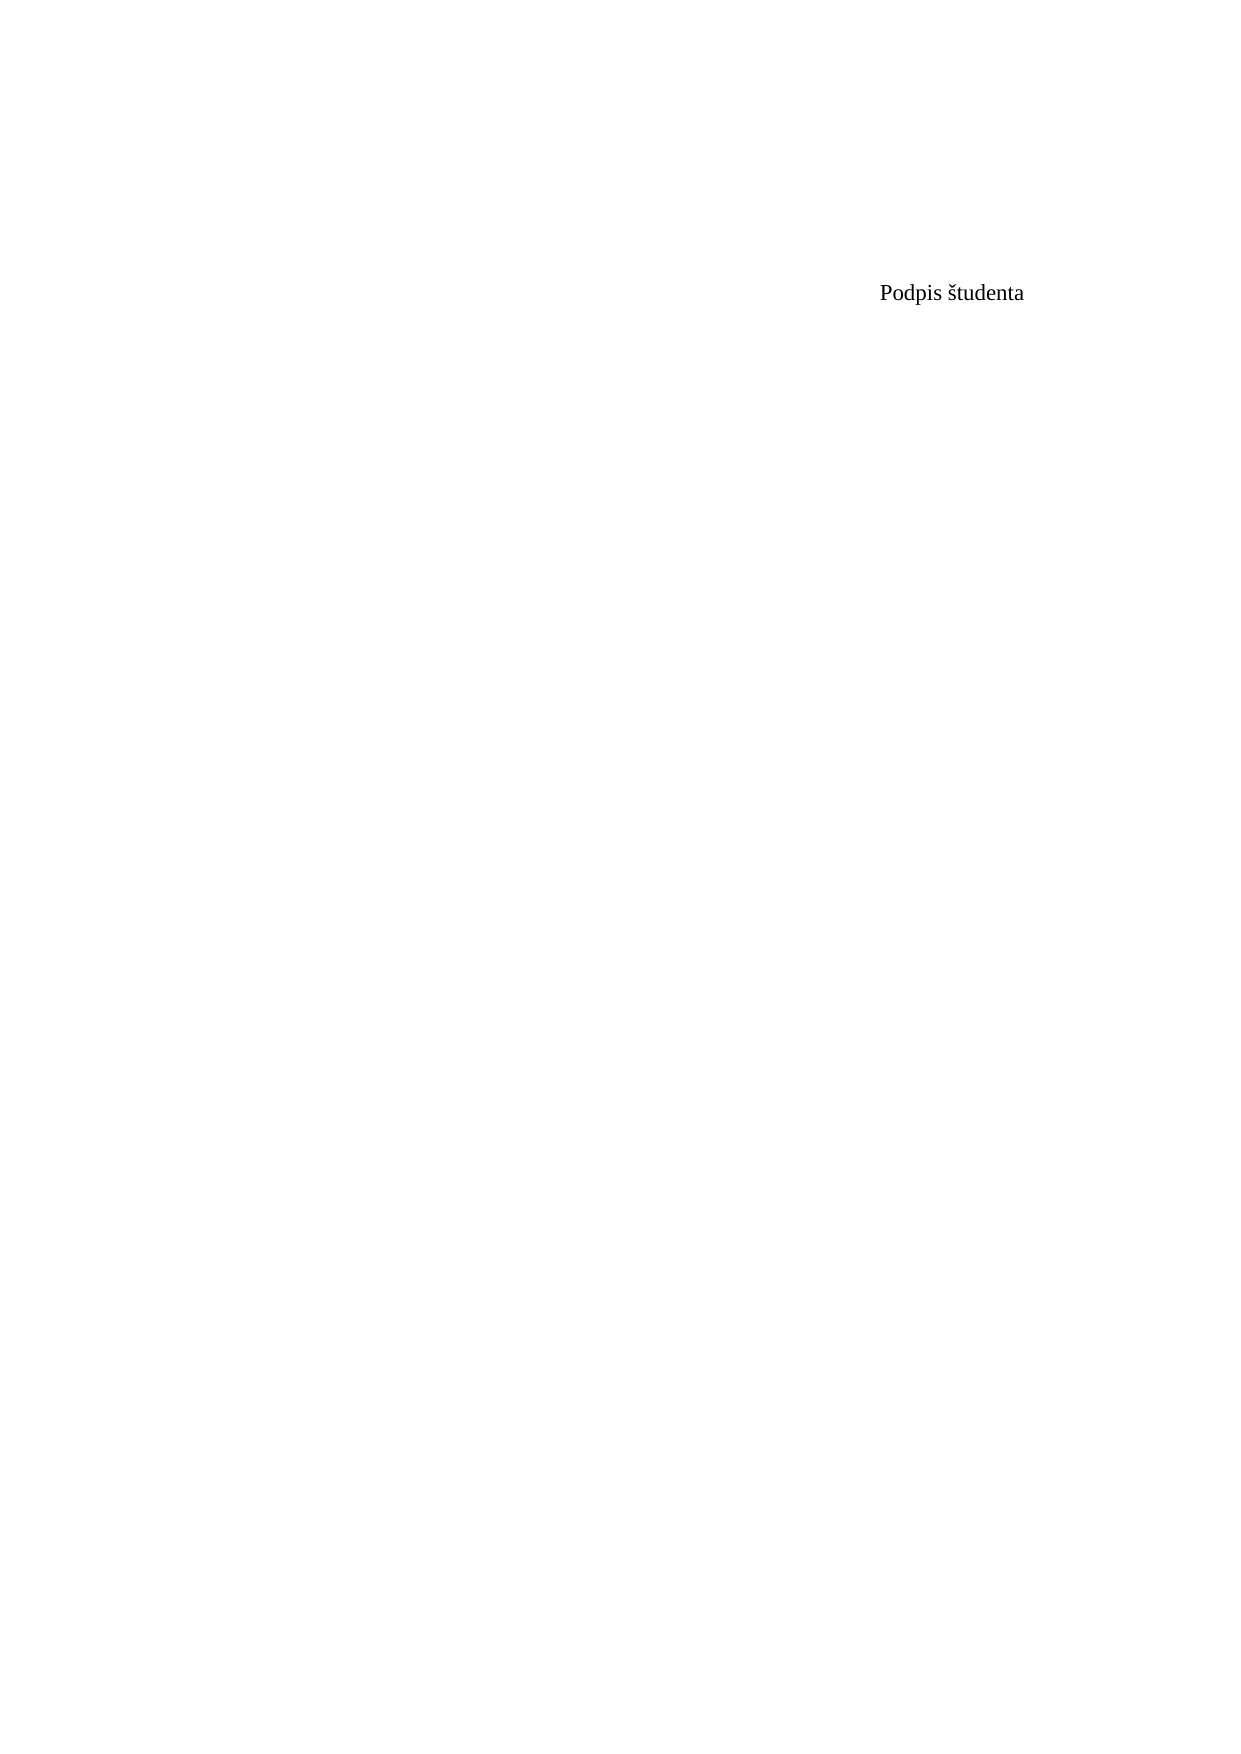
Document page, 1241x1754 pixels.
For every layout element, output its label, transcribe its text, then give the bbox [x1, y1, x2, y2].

text Podpis študenta [148, 279, 1093, 306]
